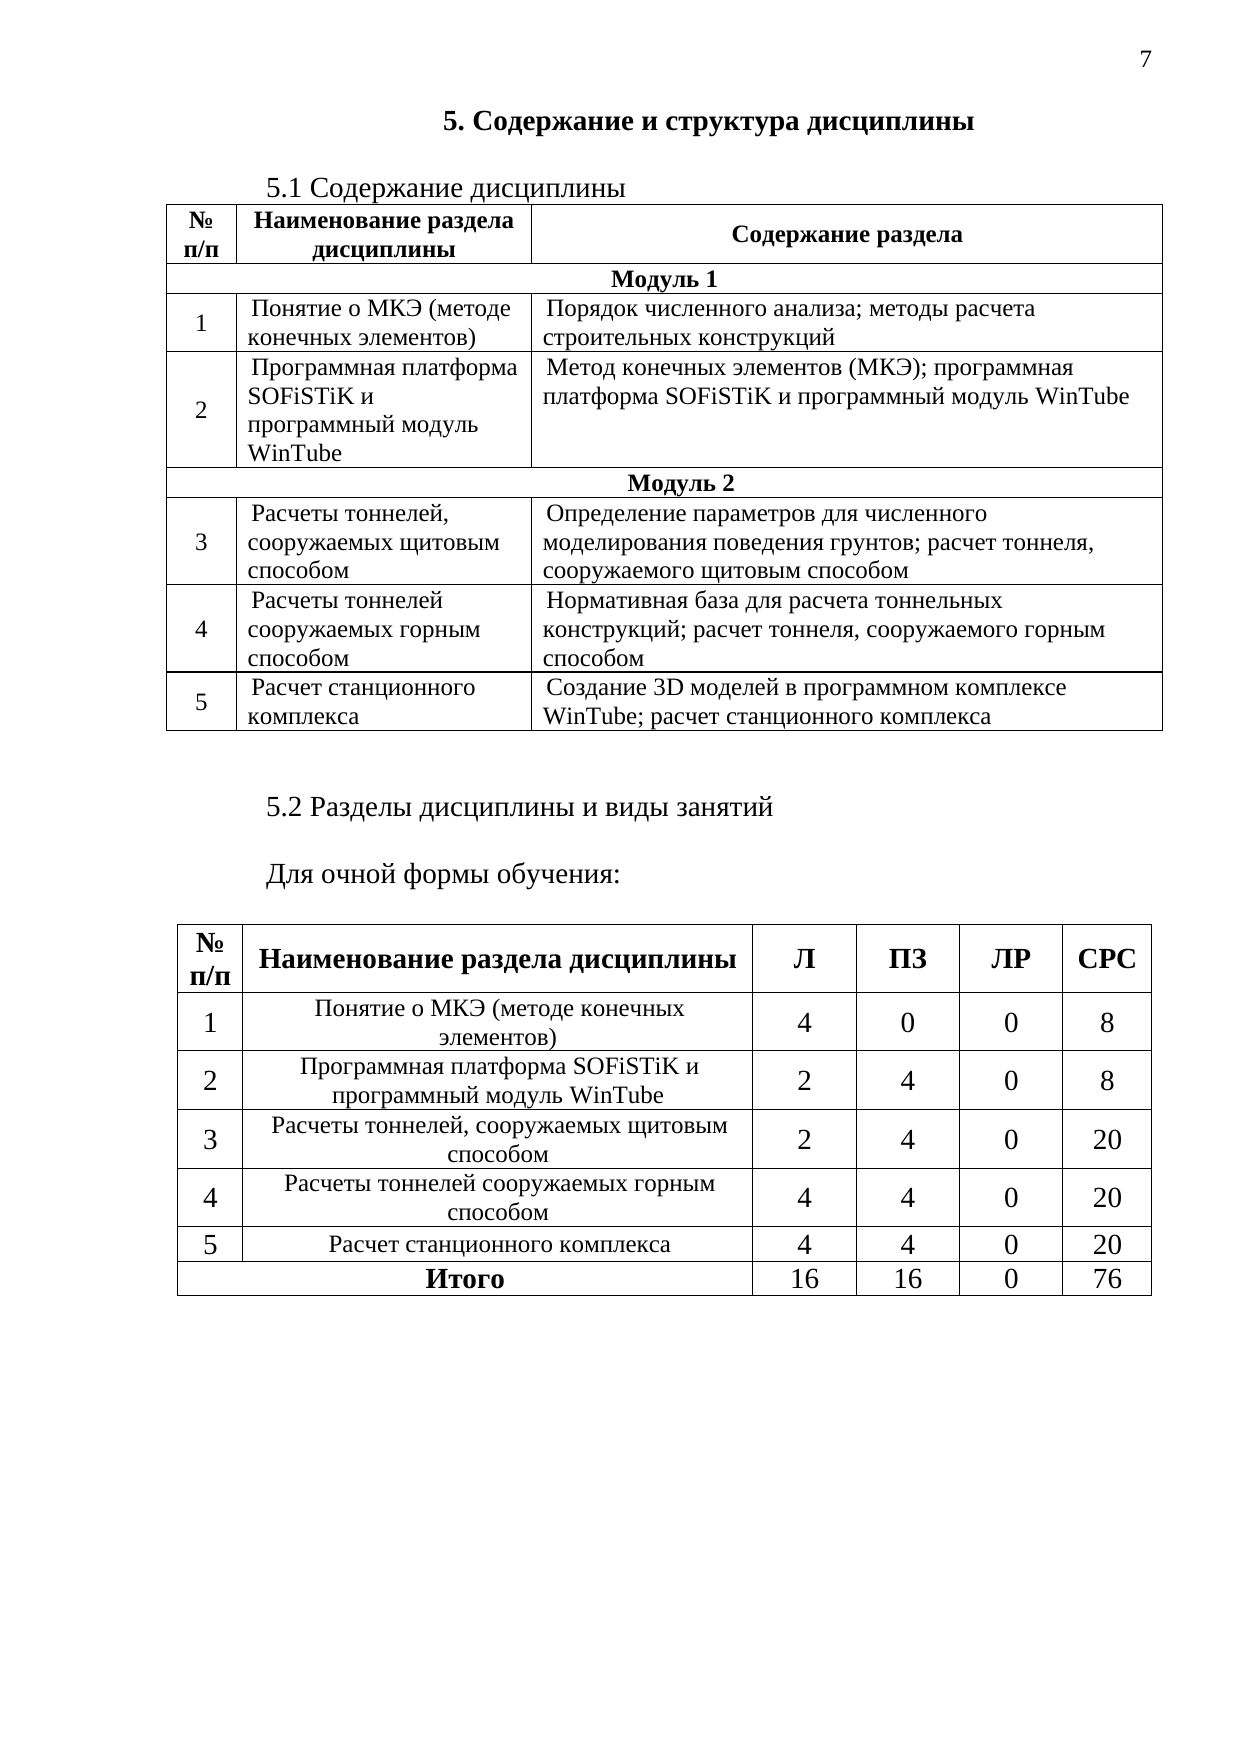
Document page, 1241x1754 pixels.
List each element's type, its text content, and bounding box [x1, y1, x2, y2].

text 5.2 Разделы дисциплины и виды занятий [177, 789, 1152, 823]
table_cell Итого [178, 1262, 752, 1295]
table_cell Модуль 1 [167, 264, 1162, 292]
table_cell Программная платформа SOFiSTiK и программный модуль WinTube [237, 352, 531, 467]
table_cell 1 [167, 294, 236, 351]
table_cell Понятие о МКЭ (методе конечных элементов) [243, 993, 752, 1050]
table_cell 2 [178, 1051, 242, 1109]
table_cell 0 [960, 1227, 1062, 1261]
table_cell Расчет станционного комплекса [243, 1227, 752, 1261]
table_cell 8 [1063, 1051, 1151, 1109]
table_cell 4 [178, 1169, 242, 1226]
table_cell 16 [753, 1262, 856, 1295]
table_header Л [753, 925, 856, 992]
table_header № п/п [167, 205, 236, 263]
table_cell 20 [1063, 1110, 1151, 1167]
table_cell 76 [1063, 1262, 1151, 1295]
text Для очной формы обучения: [177, 857, 1152, 890]
table_cell 4 [753, 1227, 856, 1261]
table_cell Расчеты тоннелей, сооружаемых щитовым способом [237, 498, 531, 584]
table_cell 0 [960, 1110, 1062, 1167]
table_cell 2 [167, 352, 236, 467]
table_header № п/п [178, 925, 242, 992]
table_cell Порядок численного анализа; методы расчета строительных конструкций [532, 294, 1162, 351]
table_cell Определение параметров для численного моделирования поведения грунтов; расчет тоннеля, сооружаемого щитовым способом [532, 498, 1162, 584]
table_header СРС [1063, 925, 1151, 992]
table_cell 4 [167, 585, 236, 671]
table_cell 0 [960, 993, 1062, 1050]
table_header Наименование раздела дисциплины [243, 925, 752, 992]
table_header Содержание раздела [532, 205, 1162, 263]
table_cell 3 [178, 1110, 242, 1167]
table_cell 4 [857, 1227, 959, 1261]
table_cell Метод конечных элементов (МКЭ); программная платформа SOFiSTiK и программный модуль WinTube [532, 352, 1162, 467]
table_cell 4 [857, 1169, 959, 1226]
table_cell 0 [960, 1051, 1062, 1109]
table_header Наименование раздела дисциплины [237, 205, 531, 263]
table_header ПЗ [857, 925, 959, 992]
text 5.1 Содержание дисциплины [177, 171, 1152, 204]
table_cell 16 [857, 1262, 959, 1295]
table_cell 0 [960, 1169, 1062, 1226]
table_cell 8 [1063, 993, 1151, 1050]
table_cell Создание 3D моделей в программном комплексе WinTube; расчет станционного комплекса [532, 673, 1162, 730]
table_cell 4 [753, 1169, 856, 1226]
table_cell 4 [857, 1110, 959, 1167]
table_cell 2 [753, 1110, 856, 1167]
table_cell 4 [857, 1051, 959, 1109]
table_header ЛР [960, 925, 1062, 992]
table_cell 3 [167, 498, 236, 584]
table_cell 5 [178, 1227, 242, 1261]
table_cell 20 [1063, 1227, 1151, 1261]
table_cell Нормативная база для расчета тоннельных конструкций; расчет тоннеля, сооружаемого горным способом [532, 585, 1162, 671]
table_cell 20 [1063, 1169, 1151, 1226]
table_cell Расчеты тоннелей сооружаемых горным способом [243, 1169, 752, 1226]
table_cell Расчеты тоннелей сооружаемых горным способом [237, 585, 531, 671]
text 5. Содержание и структура дисциплины [177, 103, 1152, 137]
table_cell 2 [753, 1051, 856, 1109]
table_cell Модуль 2 [167, 468, 1162, 497]
table_cell Понятие о МКЭ (методе конечных элементов) [237, 294, 531, 351]
table_cell 4 [753, 993, 856, 1050]
table_cell 0 [857, 993, 959, 1050]
table_cell 1 [178, 993, 242, 1050]
table_cell 5 [167, 673, 236, 730]
table_cell Программная платформа SOFiSTiK и программный модуль WinTube [243, 1051, 752, 1109]
table_cell 0 [960, 1262, 1062, 1295]
table_cell Расчет станционного комплекса [237, 673, 531, 730]
table_cell Расчеты тоннелей, сооружаемых щитовым способом [243, 1110, 752, 1167]
